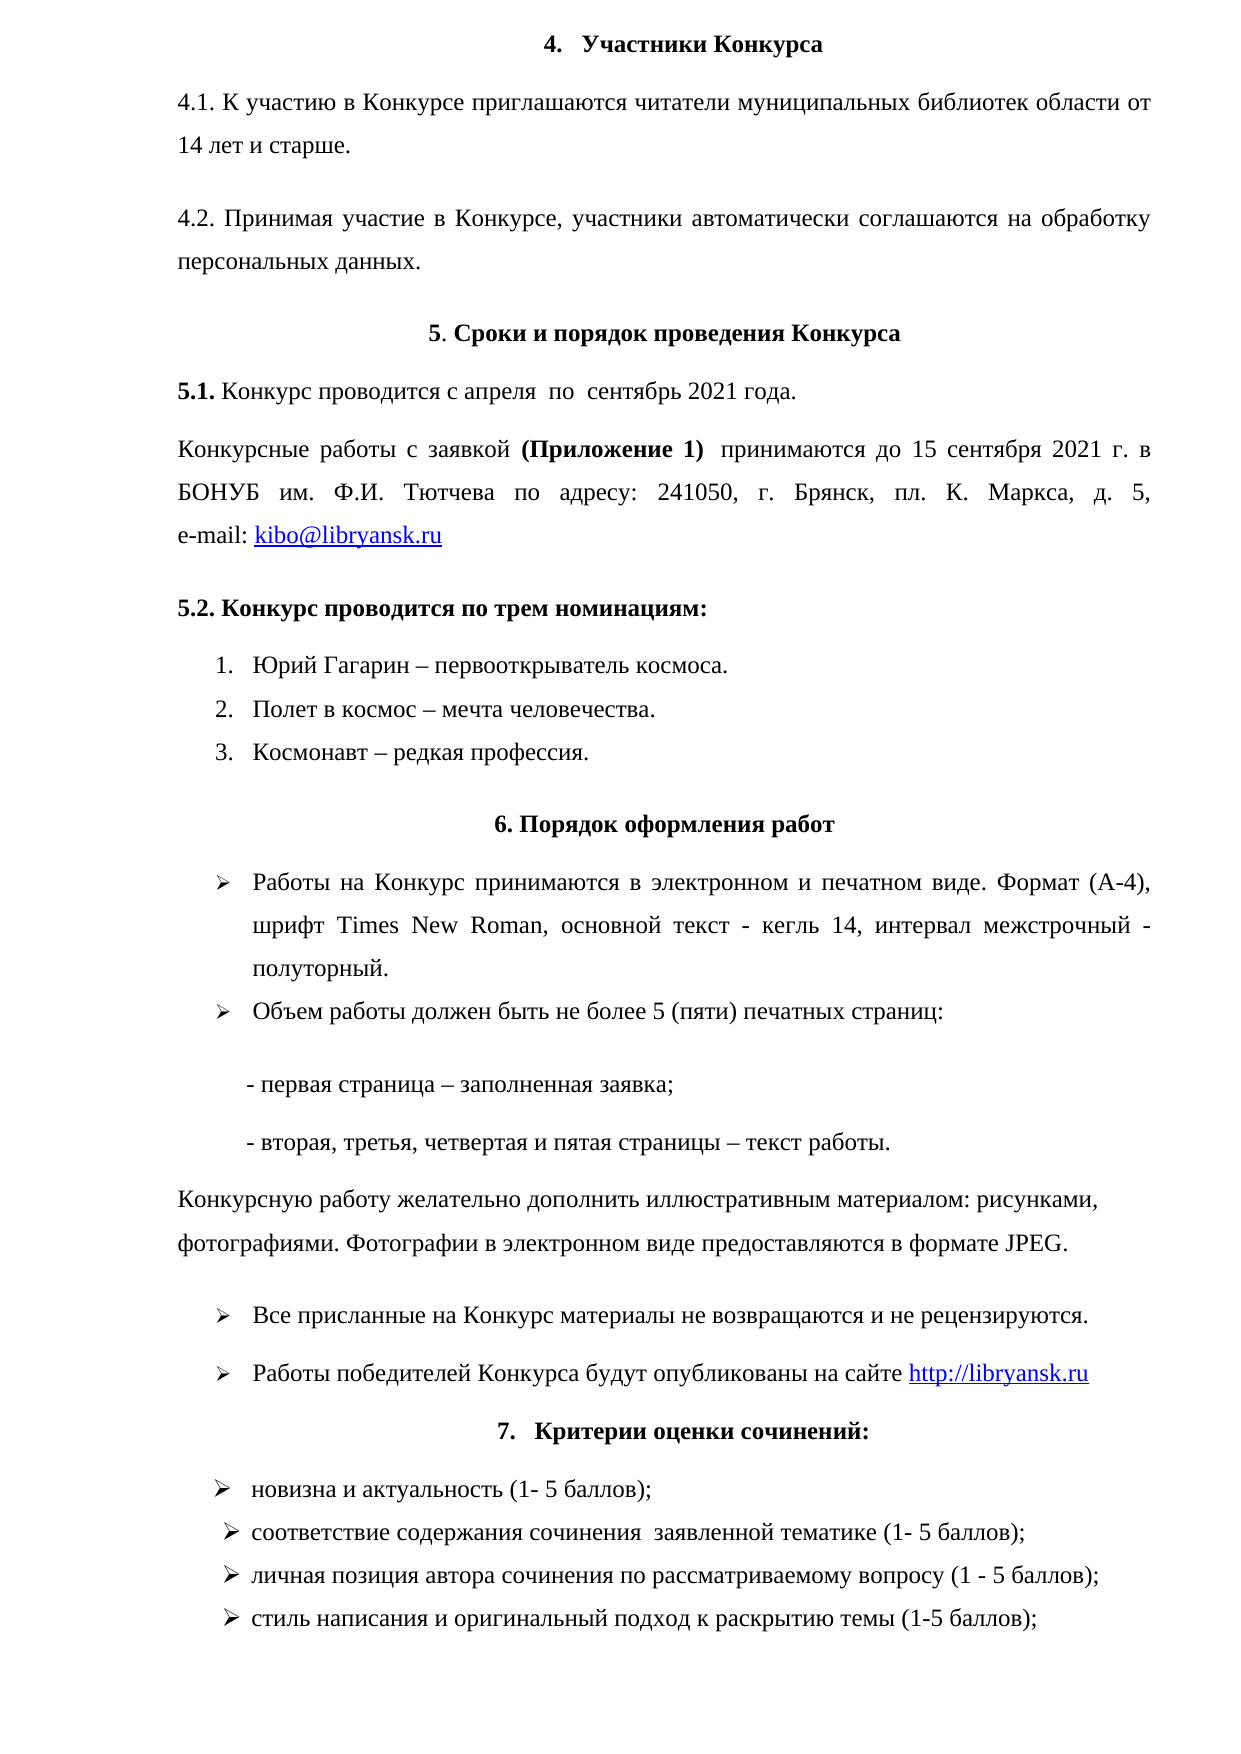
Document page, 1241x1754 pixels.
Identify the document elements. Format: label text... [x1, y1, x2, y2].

list Критерии оценки сочинений: [215, 1416, 1152, 1444]
text 4.2. Принимая участие в Конкурсе, участники автоматически соглашаются на обработку персональных данных. [177, 203, 1152, 275]
list новизна и актуальность (1- 5 баллов); [212, 1474, 1152, 1502]
list личная позиция автора сочинения по рассматриваемому вопросу (1 - 5 баллов); [222, 1560, 1152, 1589]
text 5.2. Конкурс проводится по трем номинациям: [177, 593, 1152, 621]
list Работы на Конкурс принимаются в электронном и печатном виде. Формат (А-4), шрифт Times New Roman, основной текст - кегль 14, интервал межстрочный - полуторный. [215, 867, 1152, 982]
list Полет в космос – мечта человечества. [215, 694, 1152, 722]
text 6. Порядок оформления работ [177, 809, 1152, 838]
text 5.1. Конкурс проводится с апреля по сентябрь 2021 года. [177, 376, 1152, 405]
list Космонавт – редкая профессия. [215, 737, 1152, 766]
list Юрий Гагарин – первооткрыватель космоса. [215, 651, 1152, 679]
text - первая страница – заполненная заявка; [177, 1069, 1152, 1097]
text - вторая, третья, четвертая и пятая страницы – текст работы. [177, 1127, 1152, 1155]
list Все присланные на Конкурс материалы не возвращаются и не рецензируются. [215, 1300, 1152, 1329]
text 5. Сроки и порядок проведения Конкурса [177, 318, 1152, 347]
list Участники Конкурса [215, 29, 1152, 58]
list стиль написания и оригинальный подход к раскрытию темы (1-5 баллов); [222, 1603, 1152, 1632]
list Объем работы должен быть не более 5 (пяти) печатных страниц: [215, 996, 1152, 1025]
text 4.1. К участию в Конкурсе приглашаются читатели муниципальных библиотек области от 14 лет и старше. [177, 87, 1152, 159]
text Конкурсную работу желательно дополнить иллюстративным материалом: рисунками, фотографиями. Фотографии в электронном виде предоставляются в формате JPEG. [177, 1184, 1152, 1256]
list соответствие содержания сочинения заявленной тематике (1- 5 баллов); [222, 1517, 1152, 1546]
list Работы победителей Конкурса будут опубликованы на сайте http://libryansk.ru [215, 1358, 1152, 1387]
text Конкурсные работы с заявкой (Приложение 1) принимаются до 15 сентября 2021 г. в БОНУБ им. Ф.И. Тютчева по адресу: 241050, г. Брянск, пл. К. Маркса, д. 5, e-mail: kibo@libryansk.ru [177, 434, 1152, 549]
